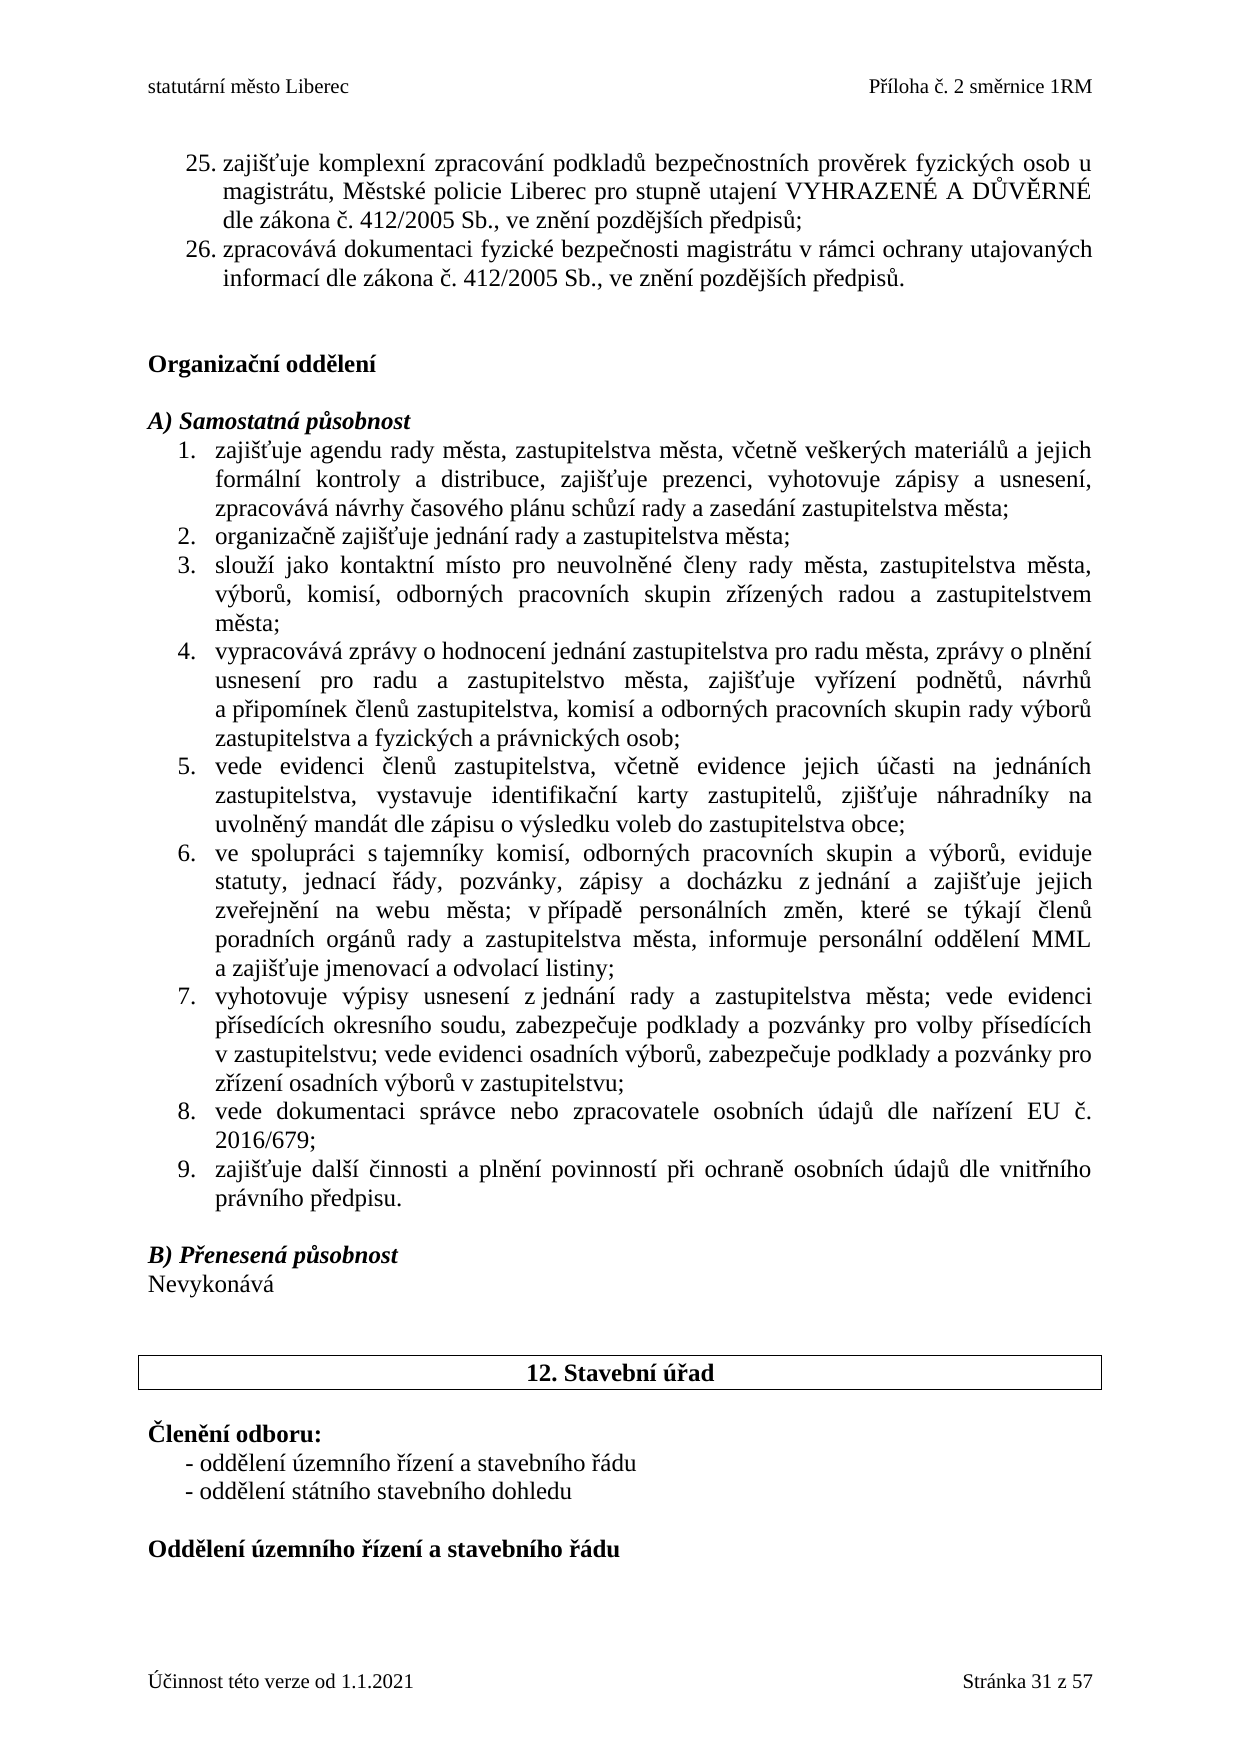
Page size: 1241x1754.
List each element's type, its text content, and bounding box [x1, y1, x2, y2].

list zajišťuje komplexní zpracování podkladů bezpečnostních prověrek fyzických osob u magistrátu, Městské policie Liberec pro stupně utajení VYHRAZENÉ A DŮVĚRNÉ dle zákona č. 412/2005 Sb., ve znění pozdějších předpisů; [185, 148, 1093, 234]
text - oddělení územního řízení a stavebního řádu [185, 1448, 1093, 1476]
text 12. Stavební úřad [139, 1356, 1101, 1389]
list organizačně zajišťuje jednání rady a zastupitelstva města; [177, 521, 1093, 550]
list vypracovává zprávy o hodnocení jednání zastupitelstva pro radu města, zprávy o plnění usnesení pro radu a zastupitelstvo města, zajišťuje vyřízení podnětů, návrhů a připomínek členů zastupitelstva, komisí a odborných pracovních skupin rady výborů zastupitelstva a fyzických a právnických osob; [177, 636, 1093, 751]
text Členění odboru: [148, 1419, 1093, 1448]
list vede evidenci členů zastupitelstva, včetně evidence jejich účasti na jednáních zastupitelstva, vystavuje identifikační karty zastupitelů, zjišťuje náhradníky na uvolněný mandát dle zápisu o výsledku voleb do zastupitelstva obce; [177, 751, 1093, 838]
list vyhotovuje výpisy usnesení z jednání rady a zastupitelstva města; vede evidenci přísedících okresního soudu, zabezpečuje podklady a pozvánky pro volby přísedících v zastupitelstvu; vede evidenci osadních výborů, zabezpečuje podklady a pozvánky pro zřízení osadních výborů v zastupitelstvu; [177, 981, 1093, 1096]
list zajišťuje agendu rady města, zastupitelstva města, včetně veškerých materiálů a jejich formální kontroly a distribuce, zajišťuje prezenci, vyhotovuje zápisy a usnesení, zpracovává návrhy časového plánu schůzí rady a zasedání zastupitelstva města; [177, 435, 1093, 521]
text B) Přenesená působnost [148, 1240, 1093, 1269]
text Organizační oddělení [148, 349, 1093, 378]
list zajišťuje další činnosti a plnění povinností při ochraně osobních údajů dle vnitřního právního předpisu. [177, 1154, 1093, 1211]
list zpracovává dokumentaci fyzické bezpečnosti magistrátu v rámci ochrany utajovaných informací dle zákona č. 412/2005 Sb., ve znění pozdějších předpisů. [185, 234, 1093, 291]
text Nevykonává [148, 1269, 1093, 1298]
list slouží jako kontaktní místo pro neuvolněné členy rady města, zastupitelstva města, výborů, komisí, odborných pracovních skupin zřízených radou a zastupitelstvem města; [177, 550, 1093, 636]
text A) Samostatná působnost [148, 406, 1093, 435]
text - oddělení státního stavebního dohledu [185, 1476, 1093, 1505]
text Oddělení územního řízení a stavebního řádu [148, 1534, 1093, 1563]
list vede dokumentaci správce nebo zpracovatele osobních údajů dle nařízení EU č. 2016/679; [177, 1096, 1093, 1154]
list ve spolupráci s tajemníky komisí, odborných pracovních skupin a výborů, eviduje statuty, jednací řády, pozvánky, zápisy a docházku z jednání a zajišťuje jejich zveřejnění na webu města; v případě personálních změn, které se týkají členů poradních orgánů rady a zastupitelstva města, informuje personální oddělení MML a zajišťuje jmenovací a odvolací listiny; [177, 838, 1093, 981]
